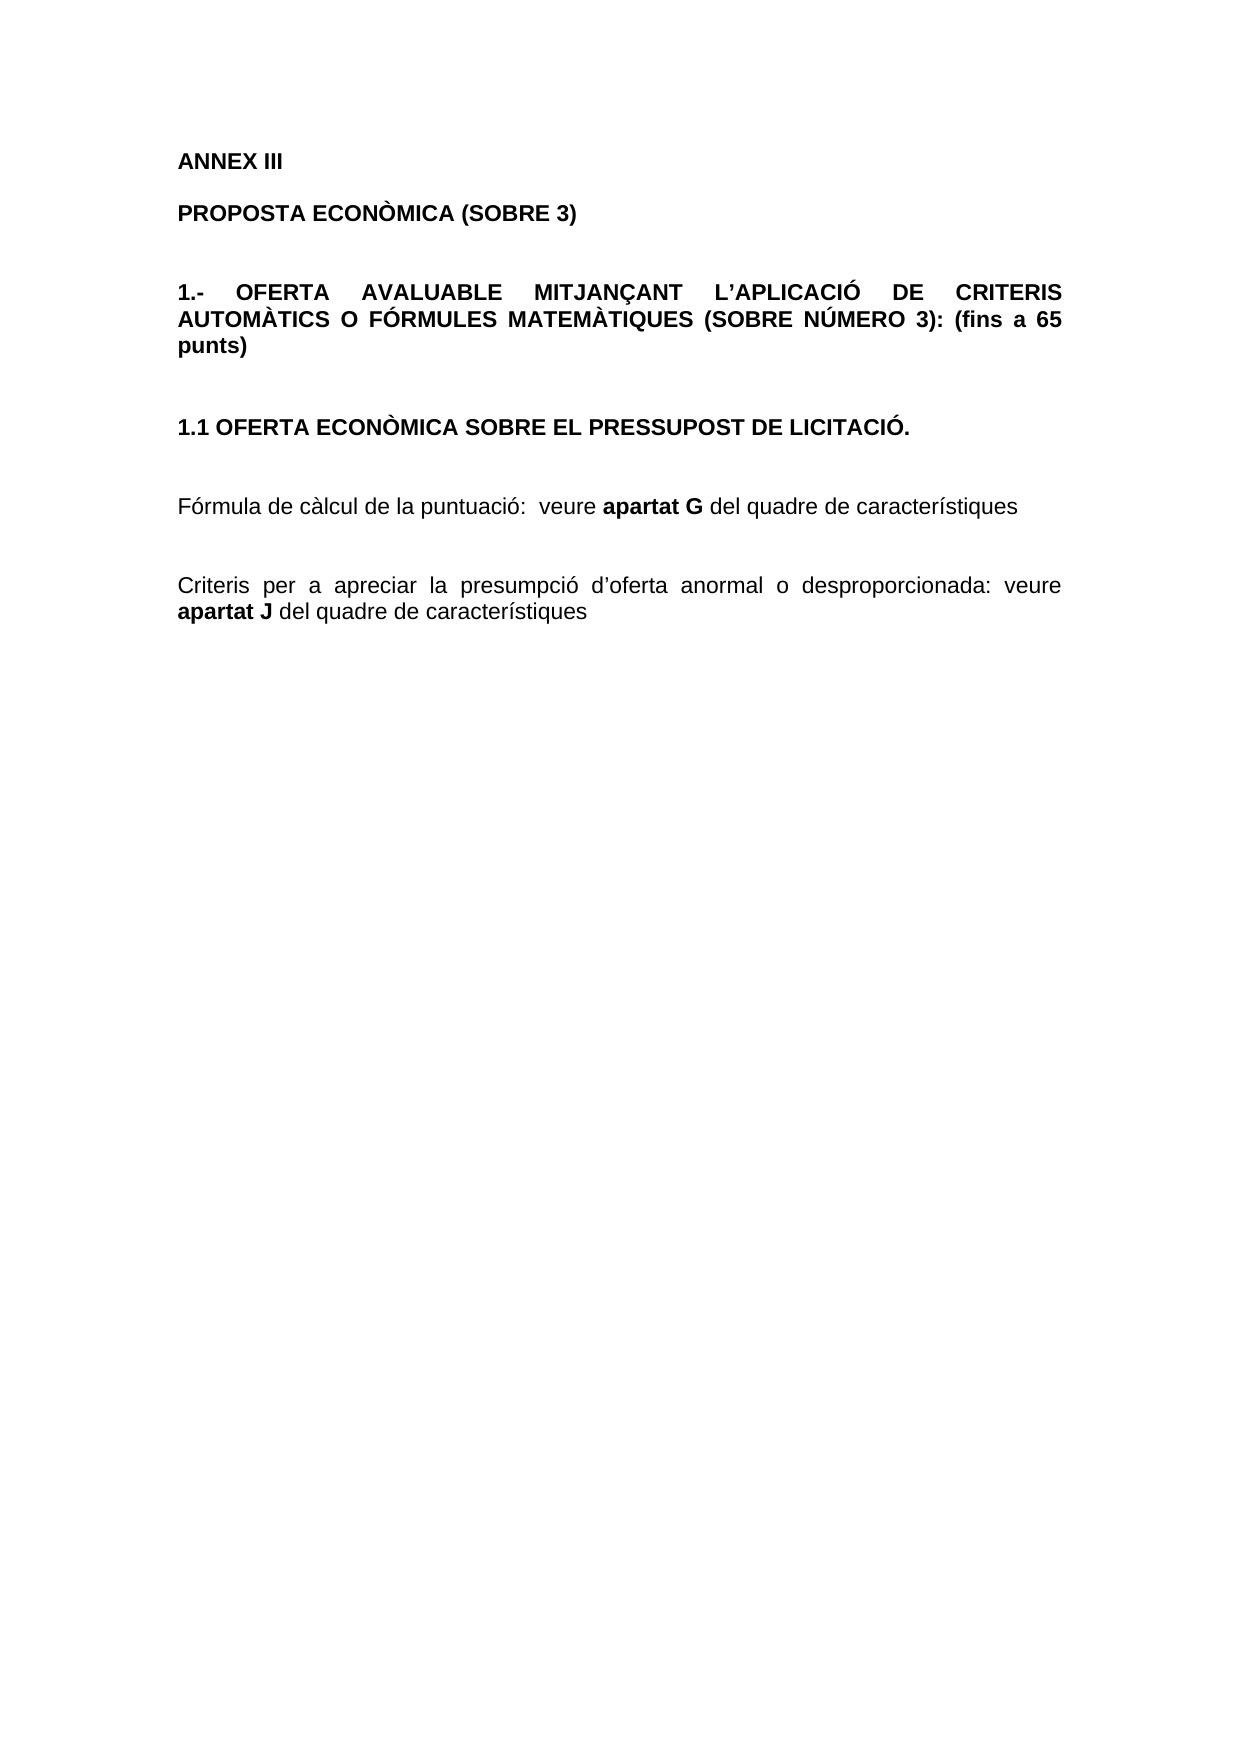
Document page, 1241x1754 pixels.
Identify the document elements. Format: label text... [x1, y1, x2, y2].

text 1.1 OFERTA ECONÒMICA SOBRE EL PRESSUPOST DE LICITACIÓ. [177, 413, 1063, 440]
text Criteris per a apreciar la presumpció d’oferta anormal o desproporcionada: veure apartat J del quadre de característiques [177, 572, 1063, 624]
text Fórmula de càlcul de la puntuació: veure apartat G del quadre de característiques [177, 493, 1063, 519]
text 1.- OFERTA AVALUABLE MITJANÇANT L’APLICACIÓ DE CRITERIS AUTOMÀTICS O FÓRMULES MATEMÀTIQUES (SOBRE NÚMERO 3): (fins a 65 punts) [177, 279, 1063, 358]
text PROPOSTA ECONÒMICA (SOBRE 3) [177, 200, 1063, 227]
text ANNEX III [177, 148, 1063, 174]
